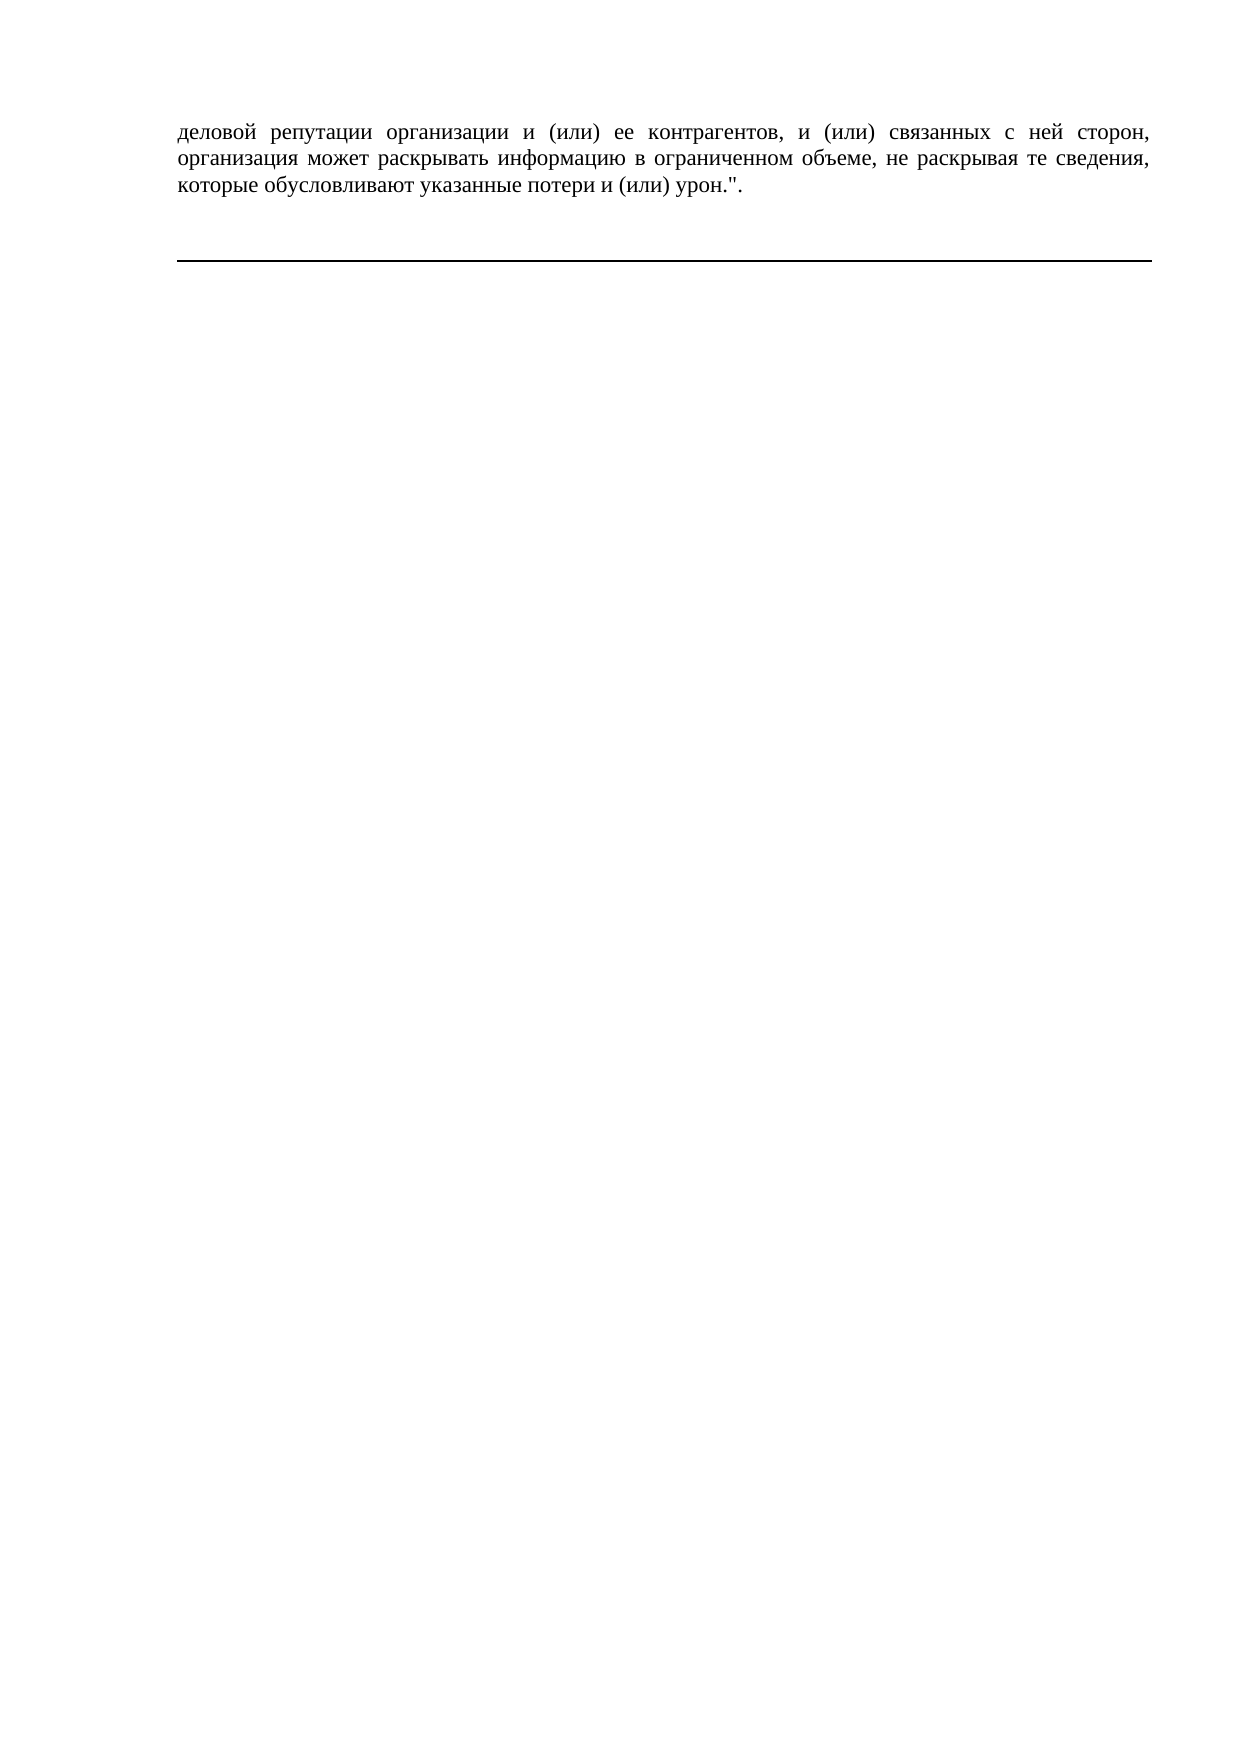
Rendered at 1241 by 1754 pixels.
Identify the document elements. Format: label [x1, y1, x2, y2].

text [177, 118, 1152, 197]
